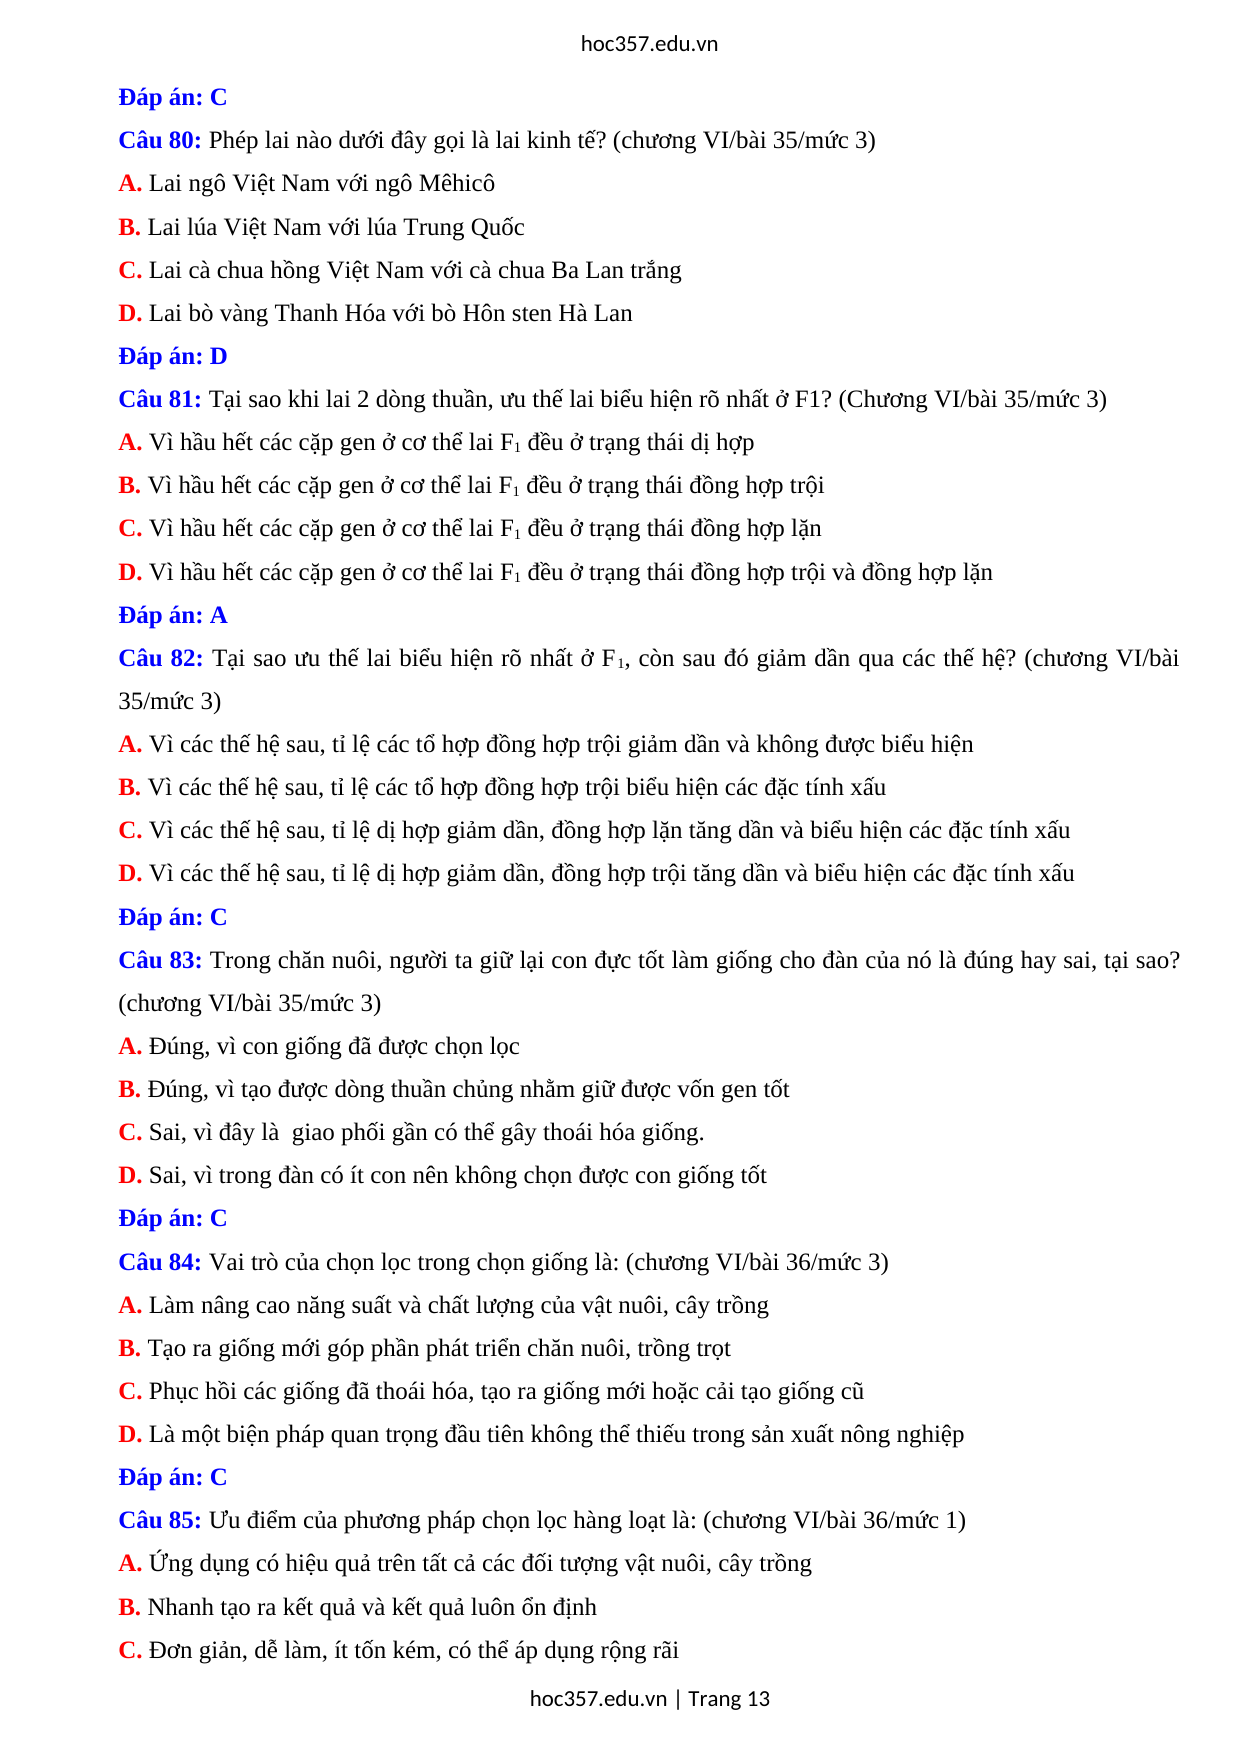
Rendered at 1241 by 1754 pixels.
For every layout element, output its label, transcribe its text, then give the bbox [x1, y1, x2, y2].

text B. Nhanh tạo ra kết quả và kết quả luôn ổn định [118, 1592, 1181, 1620]
text D. Vì các thế hệ sau, tỉ lệ dị hợp giảm dần, đồng hợp trội tăng dần và biểu hiện các đặc tính xấu [118, 858, 1181, 887]
text A. Vì hầu hết các cặp gen ở cơ thể lai F1 đều ở trạng thái dị hợp [118, 427, 1181, 456]
text Câu 80: Phép lai nào dưới đây gọi là lai kinh tế? (chương VI/bài 35/mức 3) [118, 125, 1181, 154]
text Đáp án: C [118, 902, 1181, 930]
text Đáp án: C [118, 82, 1181, 111]
text D. Lai bò vàng Thanh Hóa với bò Hôn sten Hà Lan [118, 298, 1181, 327]
text Câu 81: Tại sao khi lai 2 dòng thuần, ưu thế lai biểu hiện rõ nhất ở F1? (Chương VI/bài 35/mức 3) [118, 384, 1181, 413]
text A. Lai ngô Việt Nam với ngô Mêhicô [118, 168, 1181, 197]
text Đáp án: C [118, 1462, 1181, 1491]
text C. Vì các thế hệ sau, tỉ lệ dị hợp giảm dần, đồng hợp lặn tăng dần và biểu hiện các đặc tính xấu [118, 815, 1181, 844]
text Câu 84: Vai trò của chọn lọc trong chọn giống là: (chương VI/bài 36/mức 3) [118, 1247, 1181, 1275]
text Câu 82: Tại sao ưu thế lai biểu hiện rõ nhất ở F1, còn sau đó giảm dần qua các thế hệ? (chương VI/bài 35/mức 3) [118, 643, 1181, 715]
text C. Lai cà chua hồng Việt Nam với cà chua Ba Lan trắng [118, 255, 1181, 283]
text B. Đúng, vì tạo được dòng thuần chủng nhằm giữ được vốn gen tốt [118, 1074, 1181, 1103]
text D. Là một biện pháp quan trọng đầu tiên không thể thiếu trong sản xuất nông nghiệp [118, 1419, 1181, 1448]
text A. Đúng, vì con giống đã được chọn lọc [118, 1031, 1181, 1060]
text Đáp án: C [118, 1203, 1181, 1232]
text C. Vì hầu hết các cặp gen ở cơ thể lai F1 đều ở trạng thái đồng hợp lặn [118, 513, 1181, 542]
text B. Vì hầu hết các cặp gen ở cơ thể lai F1 đều ở trạng thái đồng hợp trội [118, 470, 1181, 499]
text D. Vì hầu hết các cặp gen ở cơ thể lai F1 đều ở trạng thái đồng hợp trội và đồng hợp lặn [118, 557, 1181, 585]
text A. Làm nâng cao năng suất và chất lượng của vật nuôi, cây trồng [118, 1290, 1181, 1318]
text C. Sai, vì đây là giao phối gần có thể gây thoái hóa giống. [118, 1117, 1181, 1146]
text D. Sai, vì trong đàn có ít con nên không chọn được con giống tốt [118, 1160, 1181, 1189]
text B. Lai lúa Việt Nam với lúa Trung Quốc [118, 212, 1181, 240]
text A. Vì các thế hệ sau, tỉ lệ các tổ hợp đồng hợp trội giảm dần và không được biểu hiện [118, 729, 1181, 758]
text Câu 85: Ưu điểm của phương pháp chọn lọc hàng loạt là: (chương VI/bài 36/mức 1) [118, 1505, 1181, 1534]
text A. Ứng dụng có hiệu quả trên tất cả các đối tượng vật nuôi, cây trồng [118, 1548, 1181, 1577]
text C. Phục hồi các giống đã thoái hóa, tạo ra giống mới hoặc cải tạo giống cũ [118, 1376, 1181, 1405]
text Câu 83: Trong chăn nuôi, người ta giữ lại con đực tốt làm giống cho đàn của nó là đúng hay sai, tại sao? (chương VI/bài 35/mức 3) [118, 945, 1181, 1017]
text B. Vì các thế hệ sau, tỉ lệ các tổ hợp đồng hợp trội biểu hiện các đặc tính xấu [118, 772, 1181, 801]
text C. Đơn giản, dễ làm, ít tốn kém, có thể áp dụng rộng rãi [118, 1635, 1181, 1663]
text Đáp án: D [118, 341, 1181, 370]
text B. Tạo ra giống mới góp phần phát triển chăn nuôi, trồng trọt [118, 1333, 1181, 1362]
text Đáp án: A [118, 600, 1181, 628]
